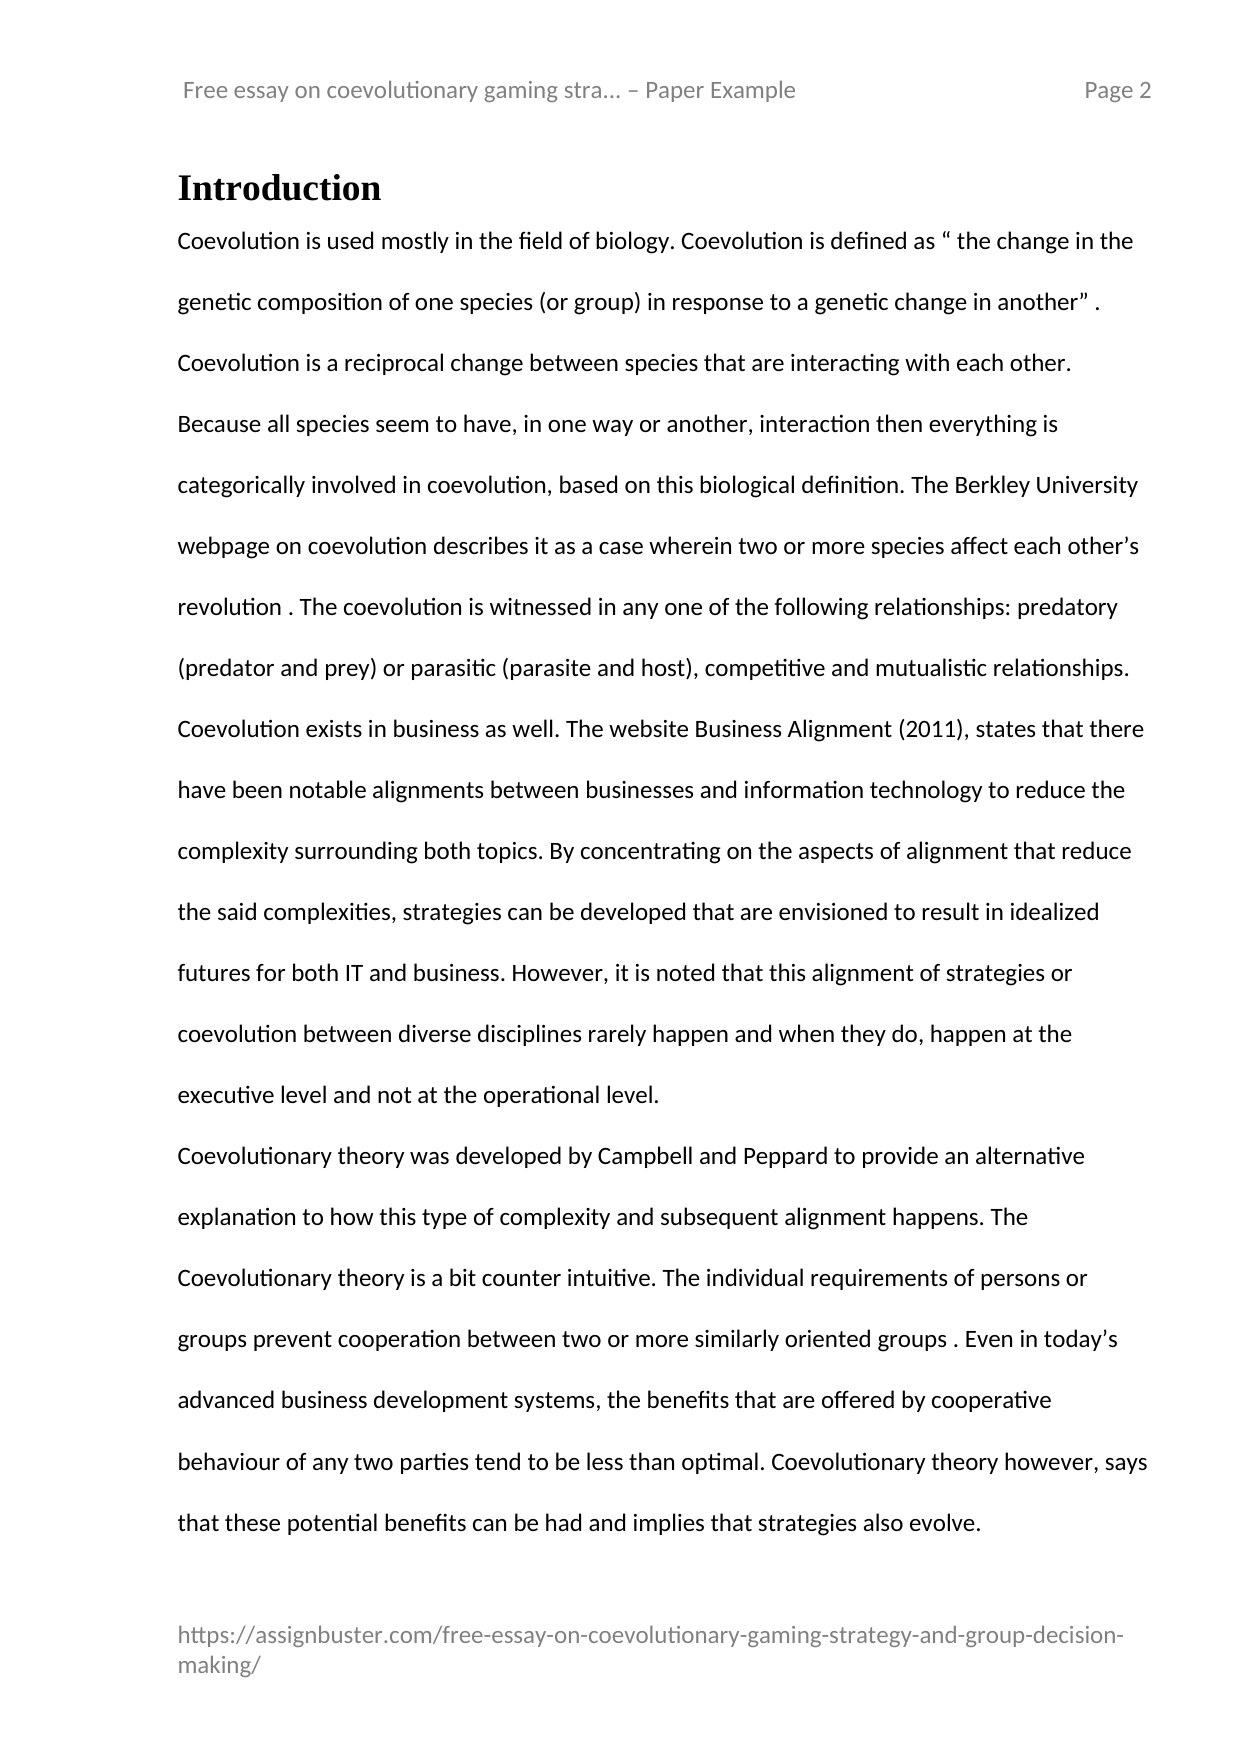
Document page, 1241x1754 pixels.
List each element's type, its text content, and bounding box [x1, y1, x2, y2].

subtitle Introduction [177, 166, 1152, 209]
text Coevolution is used mostly in the field of biology. Coevolution is defined as “ the change in the genetic composition of one species (or group) in response to a genetic change in another” . Coevolution is a reciprocal change between species that are interacting with each other. Because all species seem to have, in one way or another, interaction then everything is categorically involved in coevolution, based on this biological definition. The Berkley University webpage on coevolution describes it as a case wherein two or more species affect each other’s revolution . The coevolution is witnessed in any one of the following relationships: predatory (predator and prey) or parasitic (parasite and host), competitive and mutualistic relationships. Coevolution exists in business as well. The website Business Alignment (2011), states that there have been notable alignments between businesses and information technology to reduce the complexity surrounding both topics. By concentrating on the aspects of alignment that reduce the said complexities, strategies can be developed that are envisioned to result in idealized futures for both IT and business. However, it is noted that this alignment of strategies or coevolution between diverse disciplines rarely happen and when they do, happen at the executive level and not at the operational level. Coevolutionary theory was developed by Campbell and Peppard to provide an alternative explanation to how this type of complexity and subsequent alignment happens. The Coevolutionary theory is a bit counter intuitive. The individual requirements of persons or groups prevent cooperation between two or more similarly oriented groups . Even in today’s advanced business development systems, the benefits that are offered by cooperative behaviour of any two parties tend to be less than optimal. Coevolutionary theory however, says that these potential benefits can be had and implies that strategies also evolve. [177, 225, 1152, 1537]
